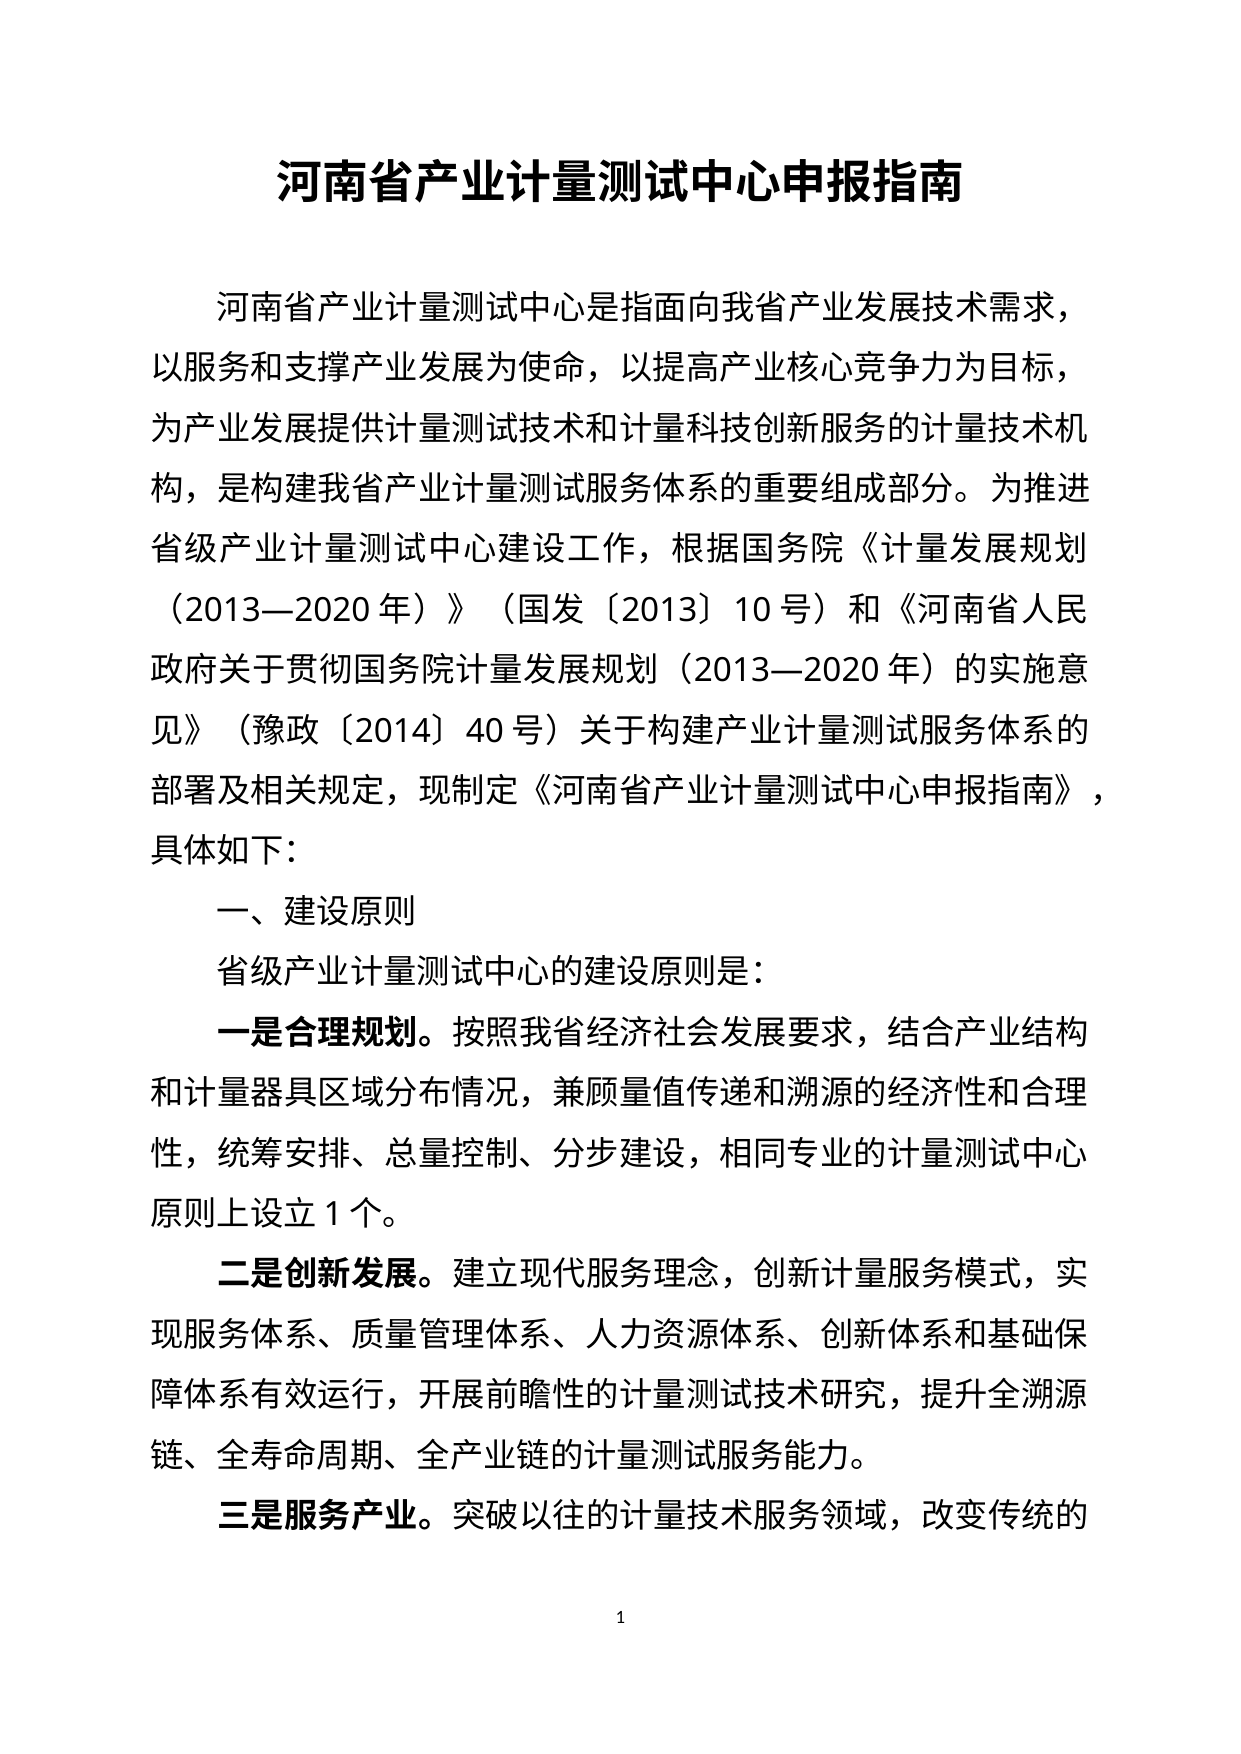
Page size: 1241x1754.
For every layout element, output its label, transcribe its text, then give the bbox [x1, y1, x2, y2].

text 河南省产业计量测试中心是指面向我省产业发展技术需求，以服务和支撑产业发展为使命，以提高产业核心竞争力为目标，为产业发展提供计量测试技术和计量科技创新服务的计量技术机构，是构建我省产业计量测试服务体系的重要组成部分。为推进省级产业计量测试中心建设工作，根据国务院《计量发展规划（2013—2020年）》（国发〔2013〕10号）和《河南省人民政府关于贯彻国务院计量发展规划（2013—2020年）的实施意见》（豫政〔2014〕40号）关于构建产业计量测试服务体系的部署及相关规定，现制定《河南省产业计量测试中心申报指南》，具体如下： [150, 271, 1090, 875]
text 一、建设原则 [150, 875, 1090, 935]
text 省级产业计量测试中心的建设原则是： [150, 935, 1090, 996]
text 二是创新发展。建立现代服务理念，创新计量服务模式，实现服务体系、质量管理体系、人力资源体系、创新体系和基础保障体系有效运行，开展前瞻性的计量测试技术研究，提升全溯源链、全寿命周期、全产业链的计量测试服务能力。 [150, 1237, 1090, 1479]
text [150, 1479, 1090, 1539]
text 一是合理规划。按照我省经济社会发展要求，结合产业结构和计量器具区域分布情况，兼顾量值传递和溯源的经济性和合理性，统筹安排、总量控制、分步建设，相同专业的计量测试中心原则上设立1个。 [150, 996, 1090, 1237]
text 河南省产业计量测试中心申报指南 [150, 150, 1090, 210]
